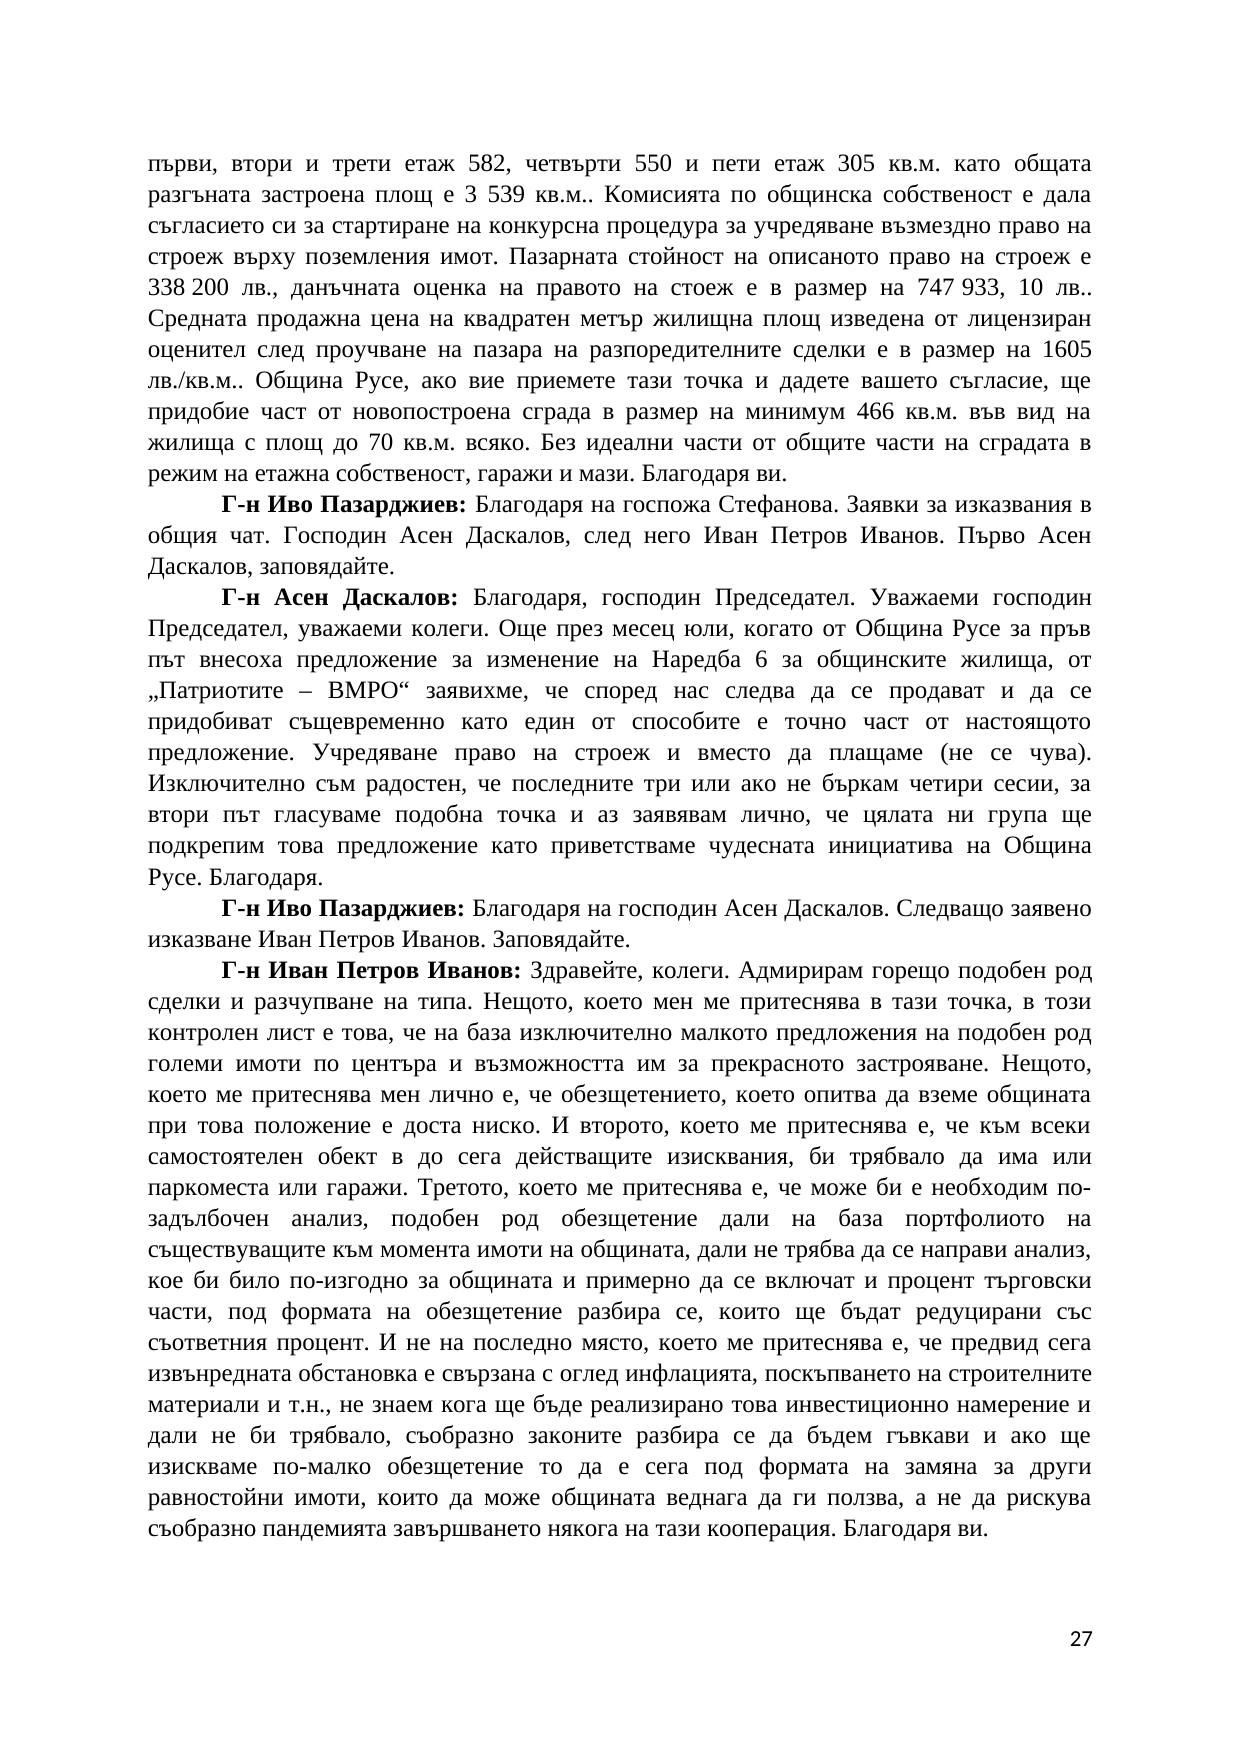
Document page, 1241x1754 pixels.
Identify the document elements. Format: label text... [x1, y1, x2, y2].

text Г-н Асен Даскалов: Благодаря, господин Председател. Уважаеми господин Председател, уважаеми колеги. Още през месец юли, когато от Община Русе за пръв път внесоха предложение за изменение на Наредба 6 за общинските жилища, от „Патриотите – ВМРО“ заявихме, че според нас следва да се продават и да се придобиват същевременно като един от способите е точно част от настоящото предложение. Учредяване право на строеж и вместо да плащаме (не се чува). Изключително съм радостен, че последните три или ако не бъркам четири сесии, за втори път гласуваме подобна точка и аз заявявам лично, че цялата ни група ще подкрепим това предложение като приветстваме чудесната инициатива на Община Русе. Благодаря. [148, 582, 1093, 890]
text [148, 148, 1093, 487]
text Г-н Иво Пазарджиев: Благодаря на господин Асен Даскалов. Следващо заявено изказване Иван Петров Иванов. Заповядайте. [148, 893, 1093, 952]
text Г-н Иван Петров Иванов: Здравейте, колеги. Адмирирам горещо подобен род сделки и разчупване на типа. Нещото, което мен ме притеснява в тази точка, в този контролен лист е това, че на база изключително малкото предложения на подобен род големи имоти по центъра и възможността им за прекрасното застрояване. Нещото, което ме притеснява мен лично е, че обезщетението, което опитва да вземе общината при това положение е доста ниско. И второто, което ме притеснява е, че към всеки самостоятелен обект в до сега действащите изисквания, би трябвало да има или паркоместа или гаражи. Третото, което ме притеснява е, че може би е необходим по-задълбочен анализ, подобен род обезщетение дали на база портфолиото на съществуващите към момента имоти на общината, дали не трябва да се направи анализ, кое би било по-изгодно за общината и примерно да се включат и процент търговски части, под формата на обезщетение разбира се, които ще бъдат редуцирани със съответния процент. И не на последно място, което ме притеснява е, че предвид сега извънредната обстановка е свързана с оглед инфлацията, поскъпването на строителните материали и т.н., не знаем кога ще бъде реализирано това инвестиционно намерение и дали не би трябвало, съобразно законите разбира се да бъдем гъвкави и ако ще изискваме по-малко обезщетение то да е сега под формата на замяна за други равностойни имоти, които да може общината веднага да ги ползва, а не да рискува съобразно пандемията завършването някога на тази кооперация. Благодаря ви. [148, 955, 1093, 1542]
text Г-н Иво Пазарджиев: Благодаря на госпожа Стефанова. Заявки за изказвания в общия чат. Господин Асен Даскалов, след него Иван Петров Иванов. Първо Асен Даскалов, заповядайте. [148, 489, 1093, 580]
